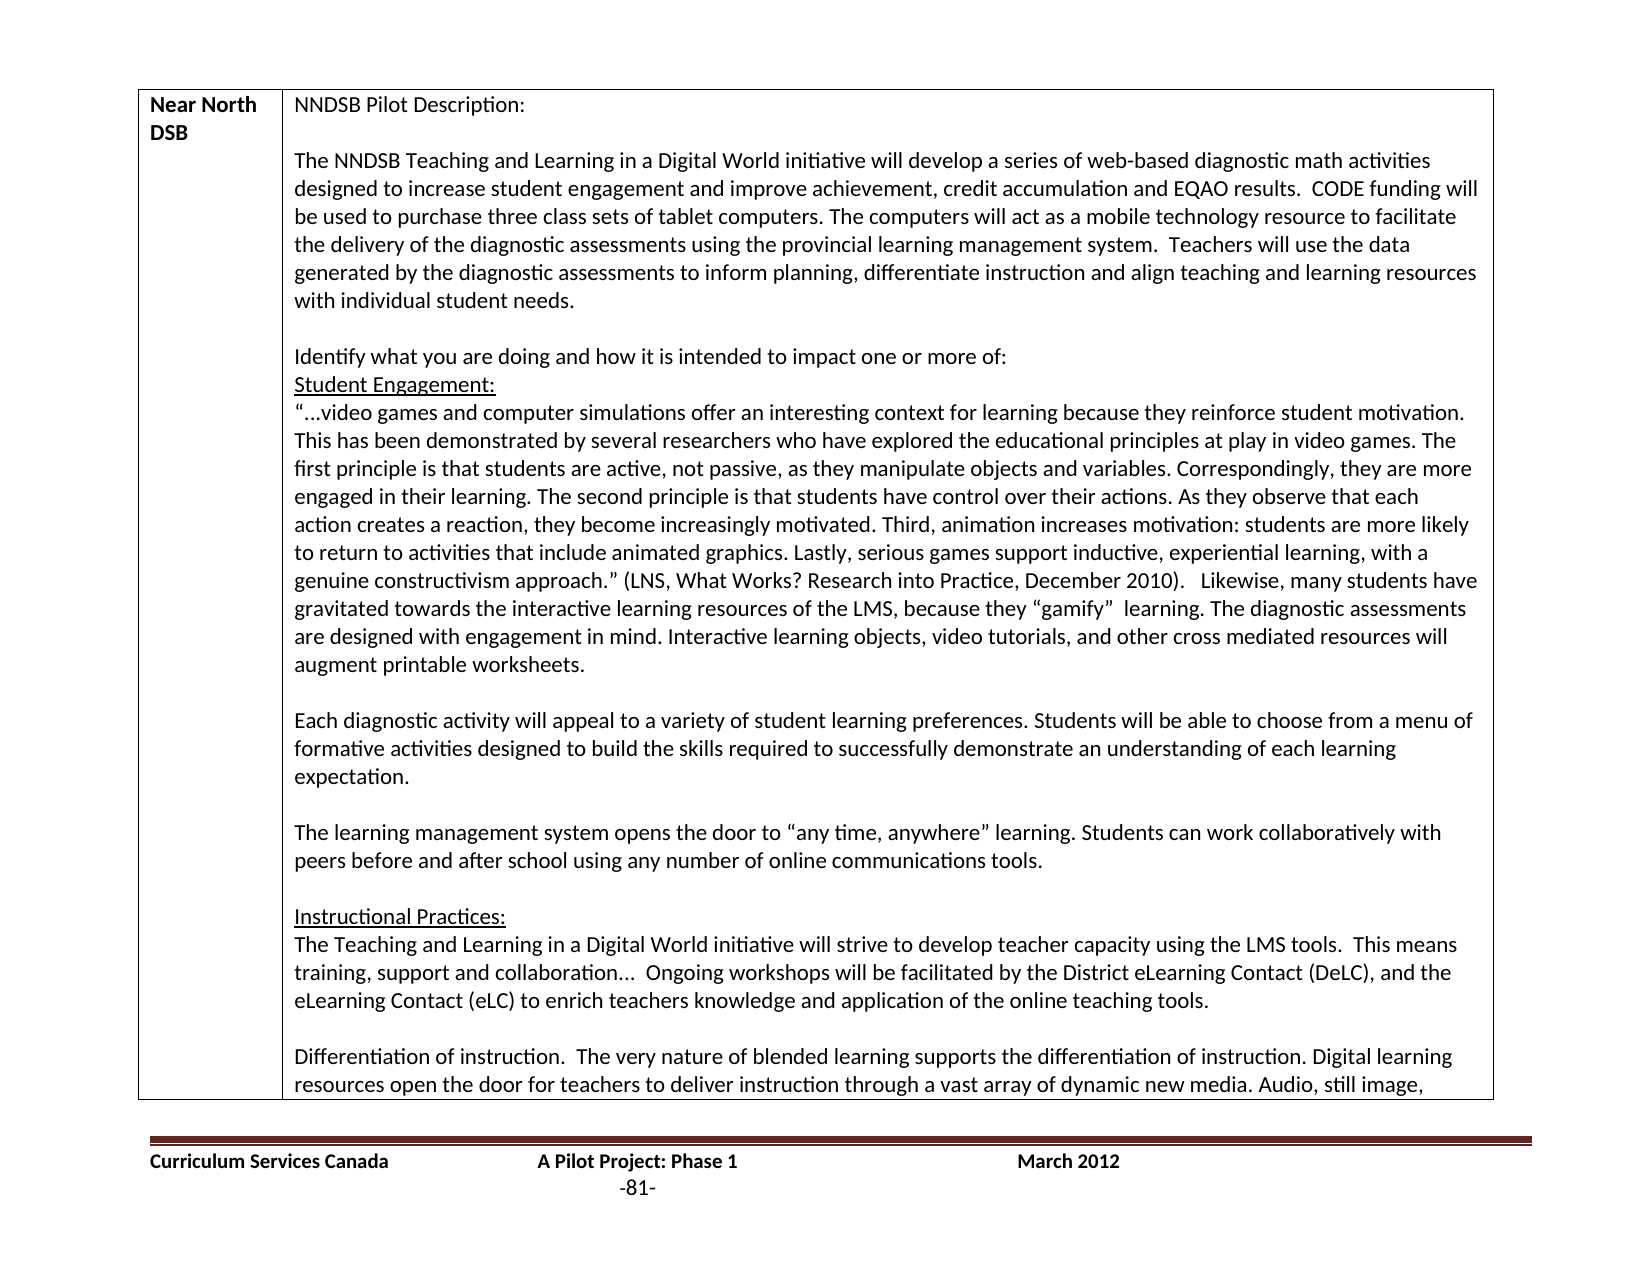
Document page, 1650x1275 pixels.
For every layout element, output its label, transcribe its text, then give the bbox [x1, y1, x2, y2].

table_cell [283, 90, 1493, 1098]
table_cell Near North DSB [139, 90, 282, 1098]
